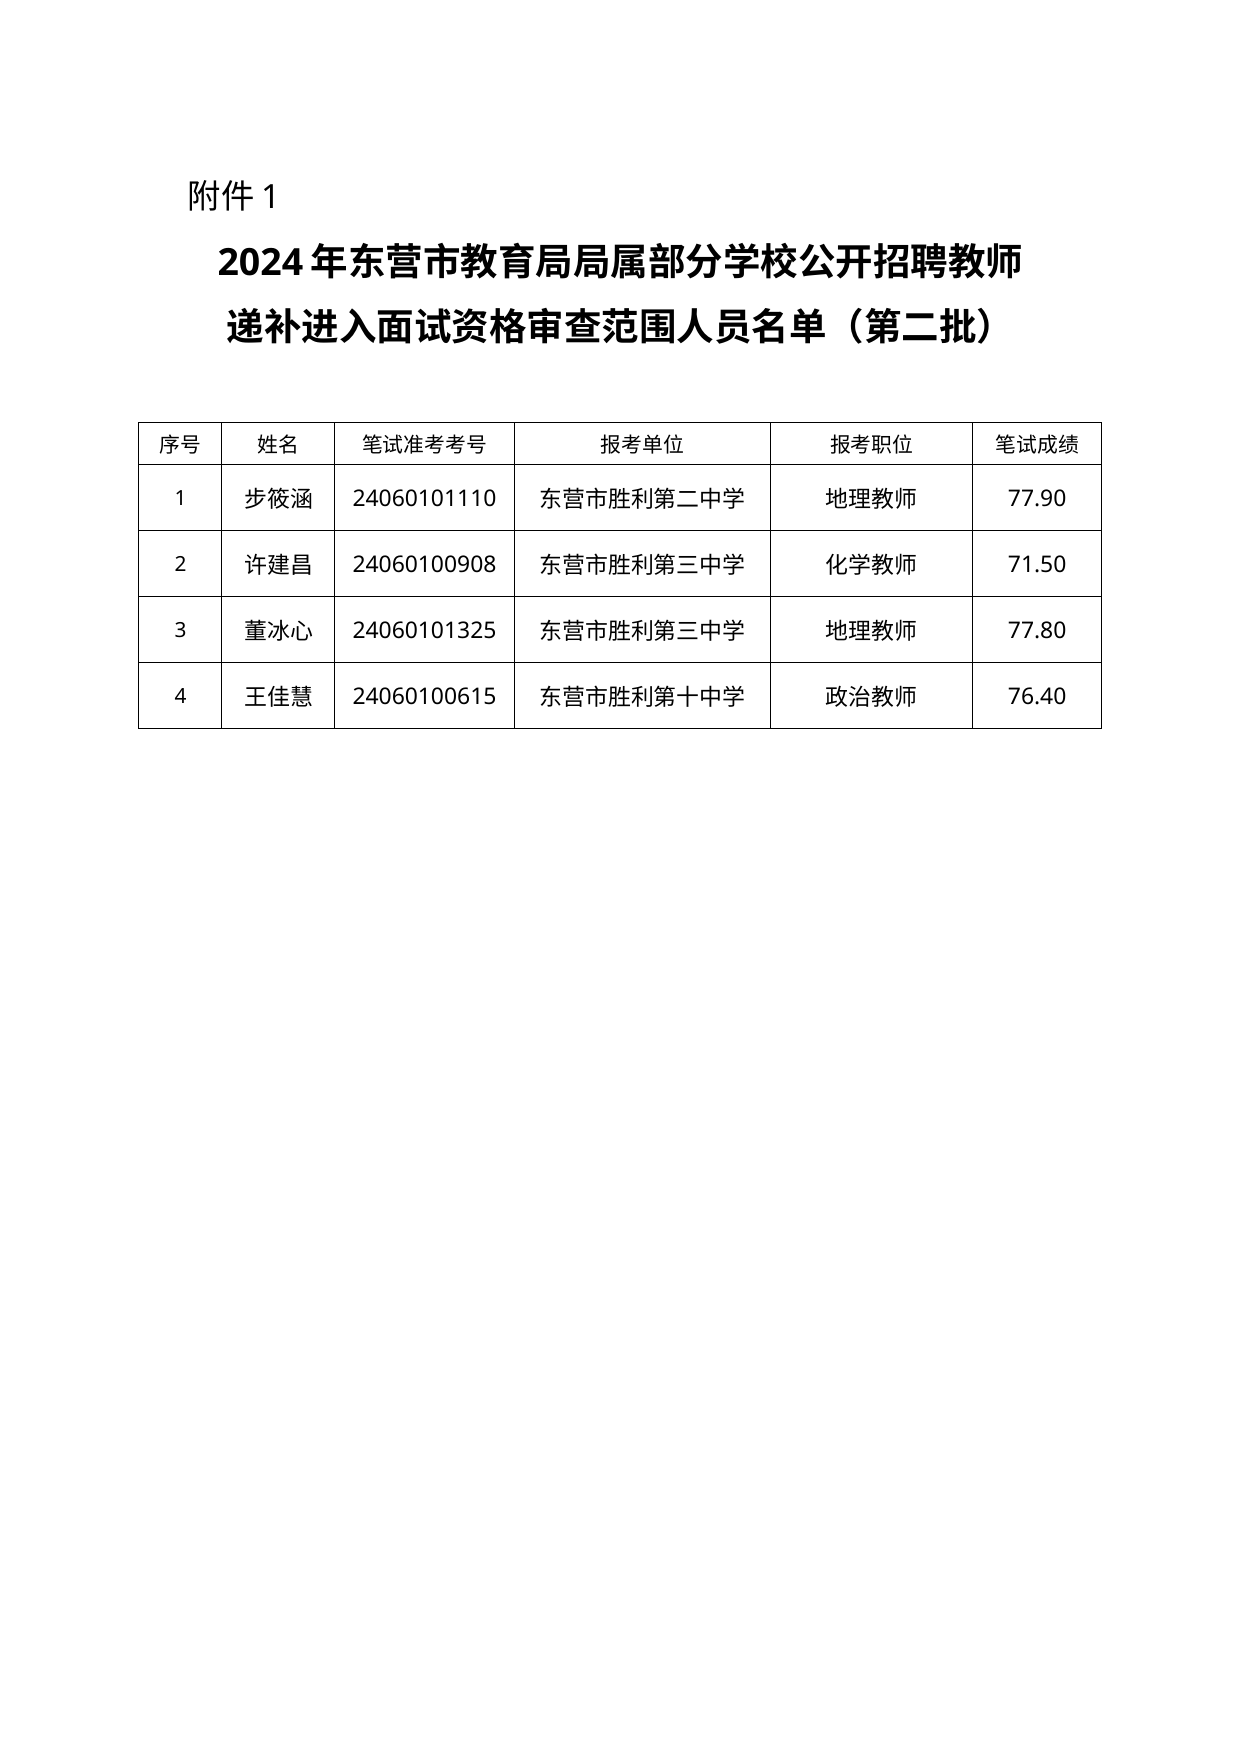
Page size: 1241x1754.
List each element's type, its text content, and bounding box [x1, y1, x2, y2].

table_cell 4 [139, 663, 221, 728]
table_cell 77.90 [973, 465, 1101, 530]
table_cell 2 [139, 531, 221, 596]
text 递补进入面试资格审查范围人员名单（第二批） [187, 292, 1053, 357]
table_cell 76.40 [973, 663, 1101, 728]
table_cell 1 [139, 465, 221, 530]
table_cell 地理教师 [771, 597, 972, 662]
table_cell 77.80 [973, 597, 1101, 662]
table_cell 东营市胜利第十中学 [515, 663, 770, 728]
table_cell 24060101325 [335, 597, 514, 662]
table_cell 24060100615 [335, 663, 514, 728]
table_header 笔试成绩 [973, 423, 1101, 464]
table_cell 24060100908 [335, 531, 514, 596]
table_cell 24060101110 [335, 465, 514, 530]
table_cell 3 [139, 597, 221, 662]
table_header 报考职位 [771, 423, 972, 464]
table_cell 董冰心 [222, 597, 334, 662]
table_header 报考单位 [515, 423, 770, 464]
table_cell 政治教师 [771, 663, 972, 728]
table_cell 东营市胜利第三中学 [515, 531, 770, 596]
table_cell 步筱涵 [222, 465, 334, 530]
table_header 姓名 [222, 423, 334, 464]
table_cell 王佳慧 [222, 663, 334, 728]
table_header 笔试准考考号 [335, 423, 514, 464]
table_cell 许建昌 [222, 531, 334, 596]
text 附件1 [187, 162, 1053, 227]
table_cell 化学教师 [771, 531, 972, 596]
text 2024年东营市教育局局属部分学校公开招聘教师 [187, 227, 1053, 292]
table_cell 71.50 [973, 531, 1101, 596]
table_cell 地理教师 [771, 465, 972, 530]
table_header 序号 [139, 423, 221, 464]
table_cell 东营市胜利第三中学 [515, 597, 770, 662]
table_cell 东营市胜利第二中学 [515, 465, 770, 530]
